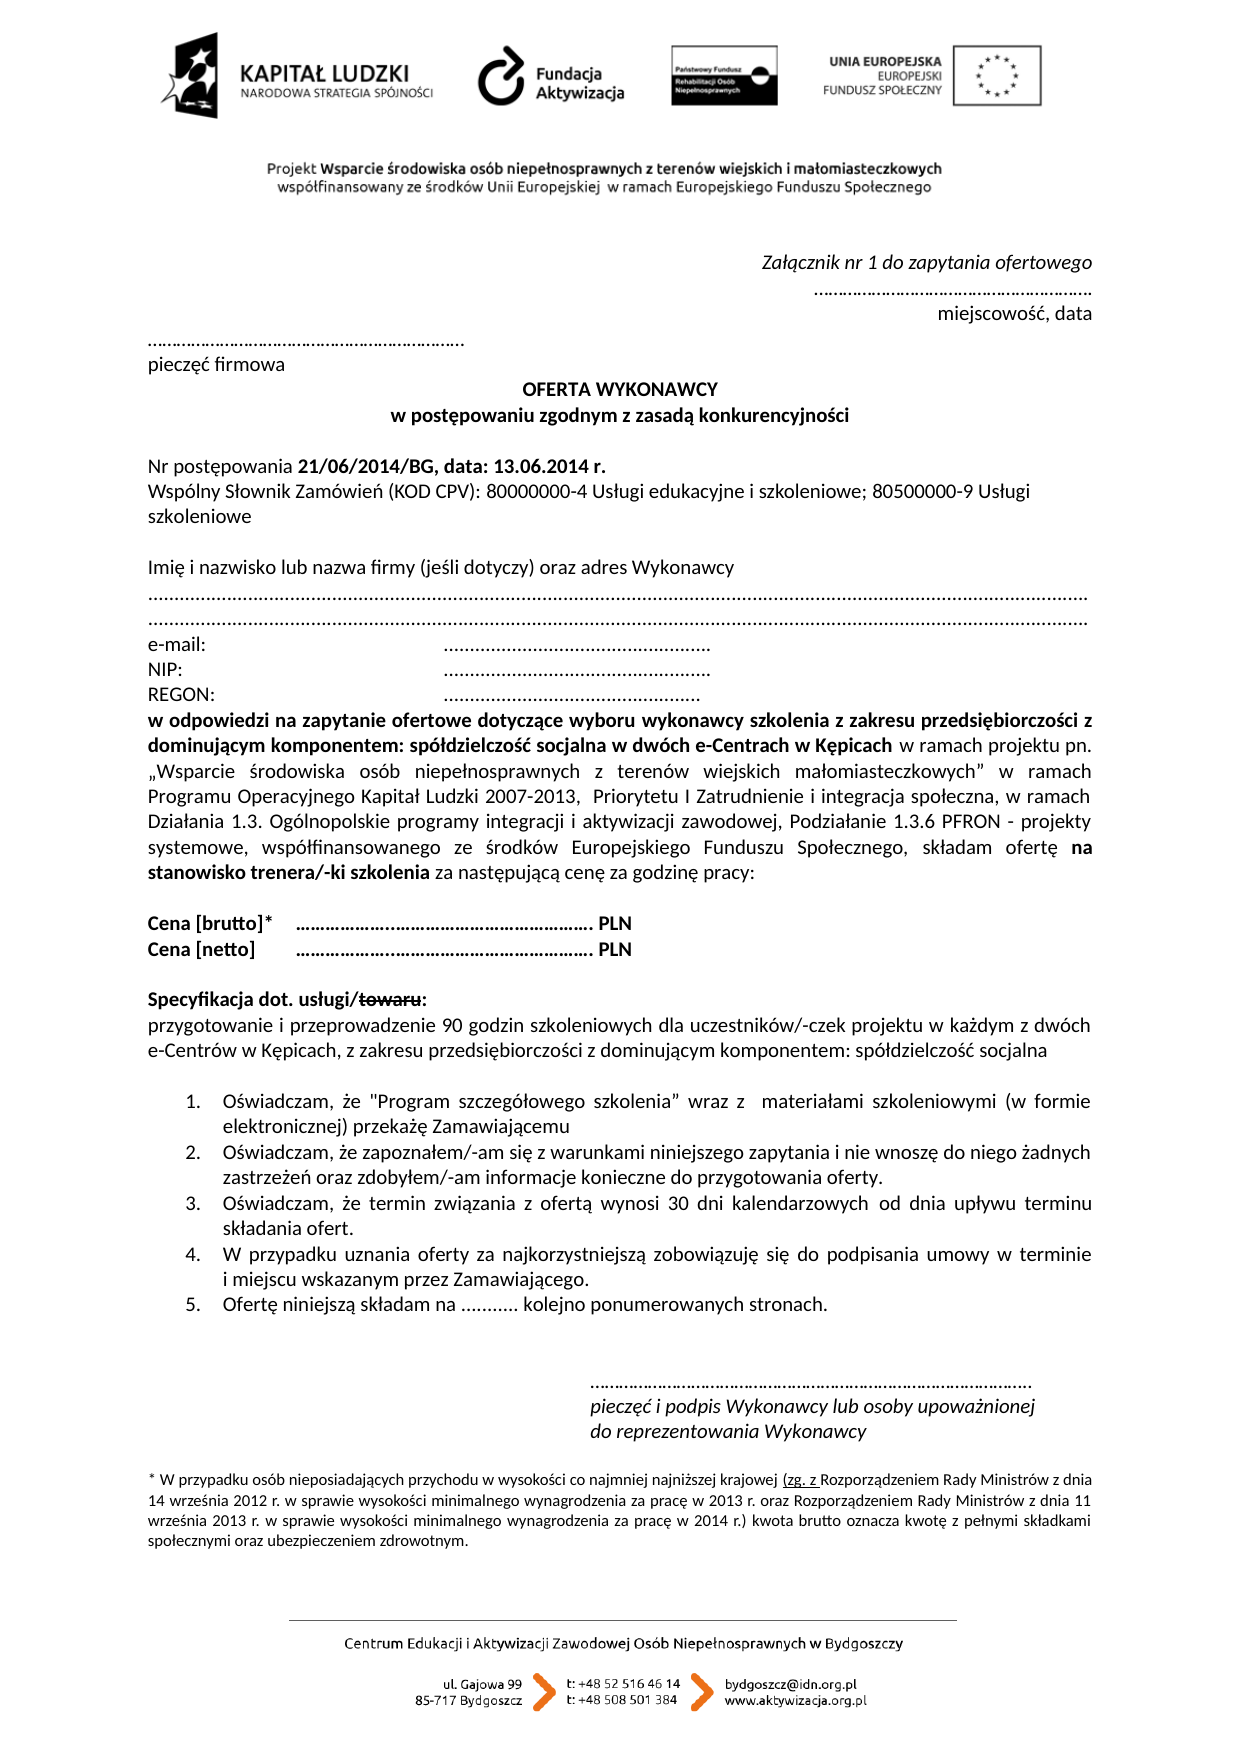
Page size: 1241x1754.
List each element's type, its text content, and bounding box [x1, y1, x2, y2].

text Cena [brutto]* ………………..…………………………………. PLN [148, 910, 1093, 936]
text przygotowanie i przeprowadzenie 90 godzin szkoleniowych dla uczestników/-czek projektu w każdym z dwóch e-Centrów w Kępicach, z zakresu przedsiębiorczości z dominującym komponentem: spółdzielczość socjalna [148, 1012, 1093, 1063]
text e-mail: ................................................... [148, 631, 1093, 656]
text miejscowość, data [148, 300, 1093, 326]
text NIP: ................................................... [148, 656, 1093, 682]
list Ofertę niniejszą składam na ........... kolejno ponumerowanych stronach. [185, 1292, 1093, 1317]
text pieczęć firmowa [148, 351, 1093, 377]
text …………………………………………………. [148, 275, 1093, 300]
picture [289, 1620, 958, 1736]
picture [121, 2, 1115, 206]
list Oświadczam, że termin związania z ofertą wynosi 30 dni kalendarzowych od dnia upływu terminu składania ofert. [185, 1190, 1093, 1241]
text do reprezentowania Wykonawcy [516, 1419, 1093, 1444]
text REGON: ................................................. [148, 682, 1093, 707]
text OFERTA WYKONAWCY [148, 377, 1093, 402]
list Oświadczam, że "Program szczegółowego szkolenia” wraz z materiałami szkoleniowymi (w formie elektronicznej) przekażę Zamawiającemu [185, 1088, 1093, 1139]
text Imię i nazwisko lub nazwa firmy (jeśli dotyczy) oraz adres Wykonawcy [148, 554, 1093, 580]
text Specyfikacja dot. usługi/towaru: [148, 987, 1093, 1012]
text Nr postępowania 21/06/2014/BG, data: 13.06.2014 r. [148, 453, 1093, 478]
text ................................................................................................................................................................................... [148, 605, 1093, 631]
text * W przypadku osób nieposiadających przychodu w wysokości co najmniej najniższej krajowej (zg. z Rozporządzeniem Rady Ministrów z dnia 14 września 2012 r. w sprawie wysokości minimalnego wynagrodzenia za pracę w 2013 r. oraz Rozporządzeniem Rady Ministrów z dnia 11 września 2013 r. w sprawie wysokości minimalnego wynagrodzenia za pracę w 2014 r.) kwota brutto oznacza kwotę z pełnymi składkami społecznymi oraz ubezpieczeniem zdrowotnym. [148, 1469, 1093, 1551]
text ……………………………………………………………………………….. [516, 1368, 1093, 1393]
text w odpowiedzi na zapytanie ofertowe dotyczące wyboru wykonawcy szkolenia z zakresu przedsiębiorczości z dominującym komponentem: spółdzielczość socjalna w dwóch e-Centrach w Kępicach w ramach projektu pn. „Wsparcie środowiska osób niepełnosprawnych z terenów wiejskich małomiasteczkowych” w ramach Programu Operacyjnego Kapitał Ludzki 2007-2013, Priorytetu I Zatrudnienie i integracja społeczna, w ramach Działania 1.3. Ogólnopolskie programy integracji i aktywizacji zawodowej, Podziałanie 1.3.6 PFRON - projekty systemowe, współfinansowanego ze środków Europejskiego Funduszu Społecznego, składam ofertę na stanowisko trenera/-ki szkolenia za następującą cenę za godzinę pracy: [148, 707, 1093, 885]
text Wspólny Słownik Zamówień (KOD CPV): 80000000-4 Usługi edukacyjne i szkoleniowe; 80500000-9 Usługi szkoleniowe [148, 478, 1093, 529]
text pieczęć i podpis Wykonawcy lub osoby upoważnionej [516, 1393, 1093, 1419]
text ………………………………………………………… [148, 326, 1093, 351]
text ................................................................................................................................................................................... [148, 580, 1093, 605]
list W przypadku uznania oferty za najkorzystniejszą zobowiązuję się do podpisania umowy w terminie i miejscu wskazanym przez Zamawiającego. [185, 1241, 1093, 1292]
text w postępowaniu zgodnym z zasadą konkurencyjności [148, 402, 1093, 427]
text Cena [netto] ………………..…………………………………. PLN [148, 936, 1093, 961]
list Oświadczam, że zapoznałem/-am się z warunkami niniejszego zapytania i nie wnoszę do niego żadnych zastrzeżeń oraz zdobyłem/-am informacje konieczne do przygotowania oferty. [185, 1139, 1093, 1190]
text Załącznik nr 1 do zapytania ofertowego [148, 249, 1093, 275]
